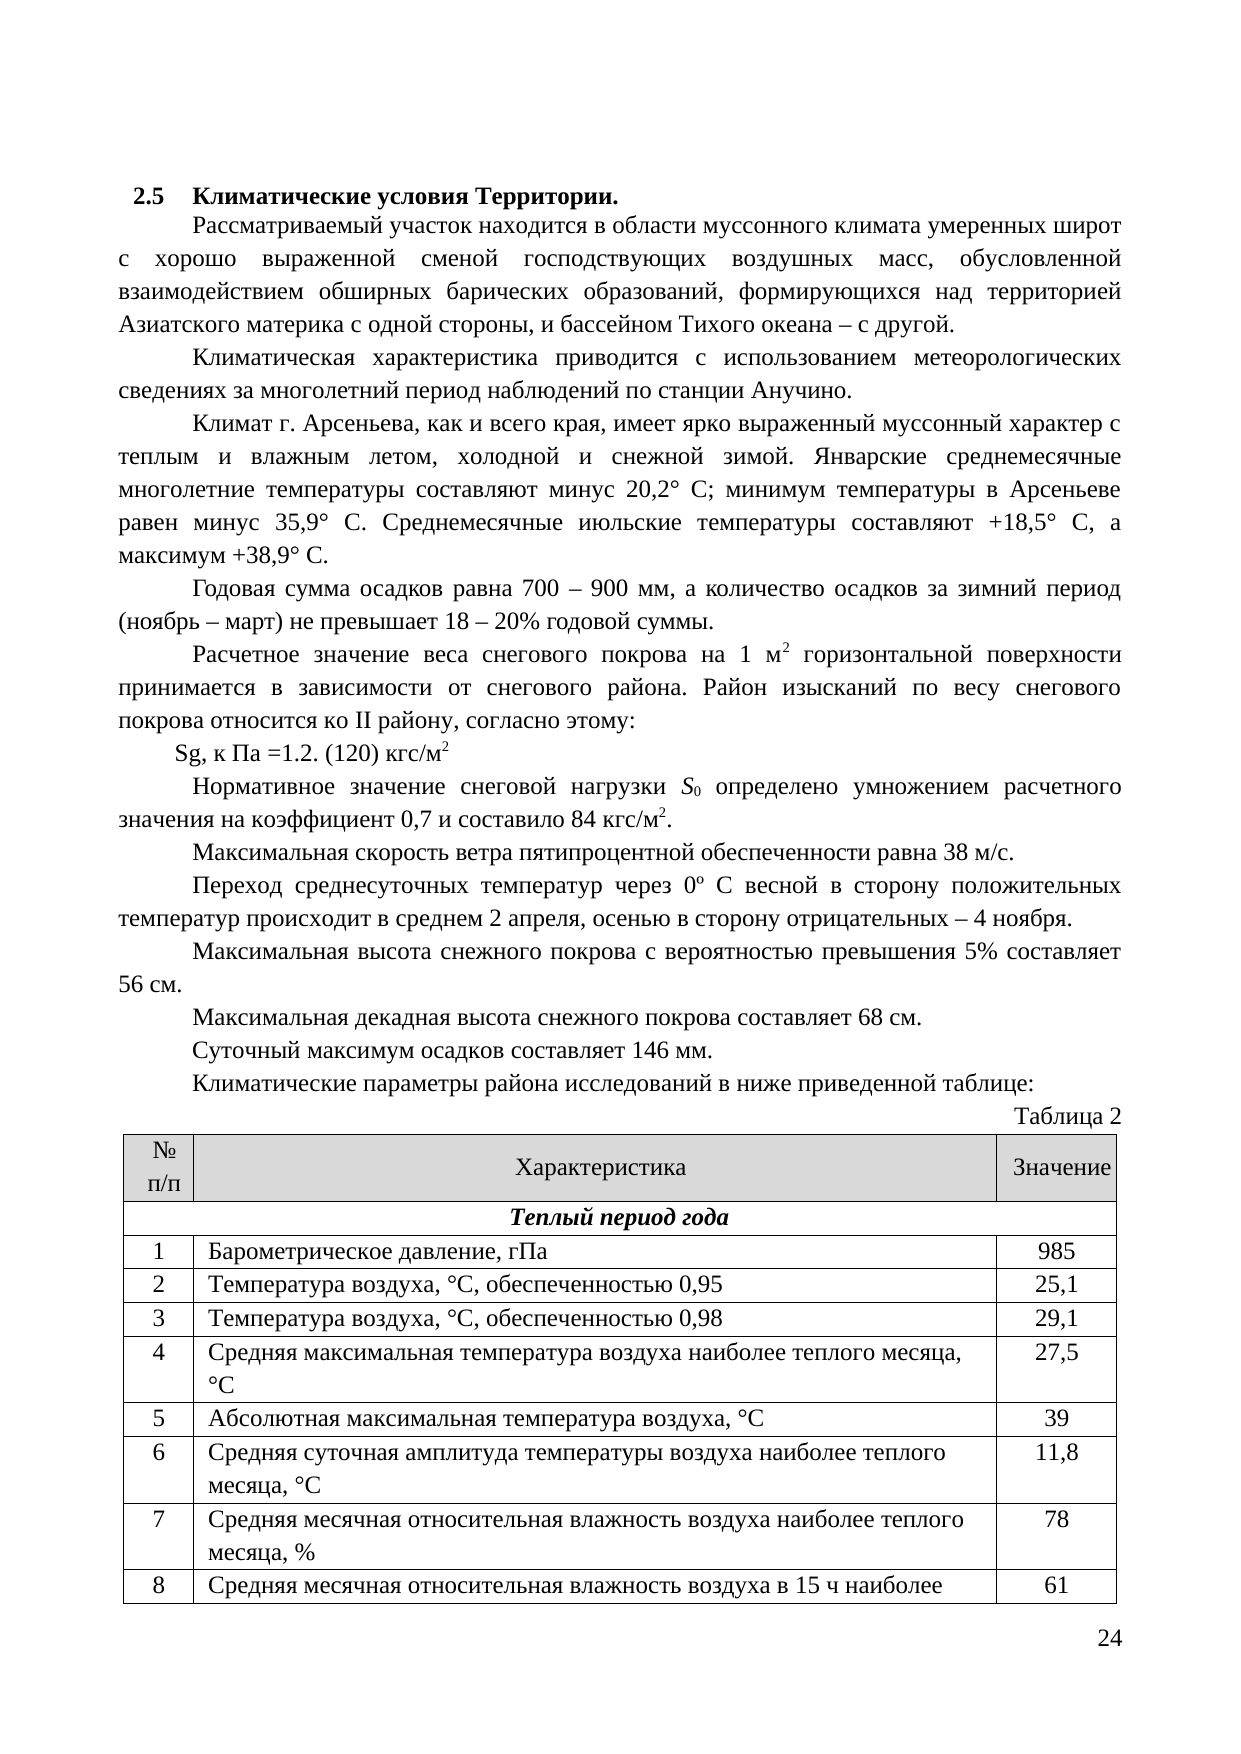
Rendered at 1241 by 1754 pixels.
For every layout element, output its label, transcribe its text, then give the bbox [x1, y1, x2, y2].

table_cell 61 [997, 1570, 1116, 1603]
table_cell 27,5 [997, 1337, 1116, 1402]
list Рассматриваемый участок находится в области муссонного климата умеренных широт с хорошо выраженной сменой господствующих воздушных масс, обусловленной взаимодействием обширных барических образований, формирующихся над территорией Азиатского материка с одной стороны, и бассейном Тихого океана – с другой. [118, 210, 1122, 338]
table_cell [194, 1570, 996, 1603]
text Нормативное значение снеговой нагрузки S0 определено умножением расчетного значения на коэффициент 0,7 и составило 84 кгс/м2. [118, 771, 1122, 833]
table_cell 25,1 [997, 1269, 1116, 1302]
table_cell Средняя максимальная температура воздуха наиболее теплого месяца, °С [194, 1337, 996, 1402]
table_cell 29,1 [997, 1303, 1116, 1336]
table_cell Температура воздуха, °С, обеспеченностью 0,98 [194, 1303, 996, 1336]
table_cell 3 [124, 1303, 193, 1336]
text Максимальная скорость ветра пятипроцентной обеспеченности равна 38 м/с. [118, 837, 1122, 866]
table_cell 1 [124, 1236, 193, 1268]
text Максимальная высота снежного покрова с вероятностью превышения 5% составляет 56 см. [118, 936, 1122, 998]
table_cell 11,8 [997, 1437, 1116, 1503]
text Максимальная декадная высота снежного покрова составляет 68 см. [118, 1002, 1122, 1031]
list Климатическая характеристика приводится с использованием метеорологических сведениях за многолетний период наблюдений по станции Анучино. [118, 342, 1122, 404]
text Климатические параметры района исследований в ниже приведенной таблице: [118, 1068, 1122, 1097]
table_cell 985 [997, 1236, 1116, 1268]
table_cell 7 [124, 1504, 193, 1569]
table_cell 2 [124, 1269, 193, 1302]
text Переход среднесуточных температур через 0º С весной в сторону положительных температур происходит в среднем 2 апреля, осенью в сторону отрицательных – 4 ноября. [118, 870, 1122, 932]
table_cell Средняя месячная относительная влажность воздуха наиболее теплого месяца, % [194, 1504, 996, 1569]
list Климатические условия Территории. [133, 181, 1122, 210]
table_cell 78 [997, 1504, 1116, 1569]
table_cell 5 [124, 1403, 193, 1436]
table_header Характеристика [194, 1135, 996, 1201]
list Годовая сумма осадков равна 700 – 900 мм, а количество осадков за зимний период (ноябрь – март) не превышает 18 – 20% годовой суммы. [118, 573, 1122, 635]
table_cell Теплый период года [124, 1202, 1116, 1235]
table_cell 6 [124, 1437, 193, 1503]
list Климат г. Арсеньева, как и всего края, имеет ярко выраженный муссонный характер с теплым и влажным летом, холодной и снежной зимой. Январские среднемесячные многолетние температуры составляют минус 20,2° С; минимум температуры в Арсеньеве равен минус 35,9° С. Среднемесячные июльские температуры составляют +18,5° С, а максимум +38,9° С. [118, 408, 1122, 569]
table_cell Средняя суточная амплитуда температуры воздуха наиболее теплого месяца, °С [194, 1437, 996, 1503]
text Таблица 2 [118, 1101, 1122, 1130]
table_cell 39 [997, 1403, 1116, 1436]
table_cell 4 [124, 1337, 193, 1402]
text Sg, к Па =1.2. (120) кгс/м2 [118, 738, 1122, 767]
text Суточный максимум осадков составляет 146 мм. [118, 1035, 1122, 1064]
table_cell Барометрическое давление, гПа [194, 1236, 996, 1268]
table_cell Абсолютная максимальная температура воздуха, °С [194, 1403, 996, 1436]
table_header № п/п [124, 1135, 193, 1201]
table_header Значение [997, 1135, 1116, 1201]
table_cell Температура воздуха, °С, обеспеченностью 0,95 [194, 1269, 996, 1302]
table_cell 8 [124, 1570, 193, 1603]
text Расчетное значение веса снегового покрова на горизонтальной поверхности принимается в зависимости от снегового района. Район изысканий по весу снегового покрова относится ко II району, согласно этому: [118, 639, 1122, 734]
